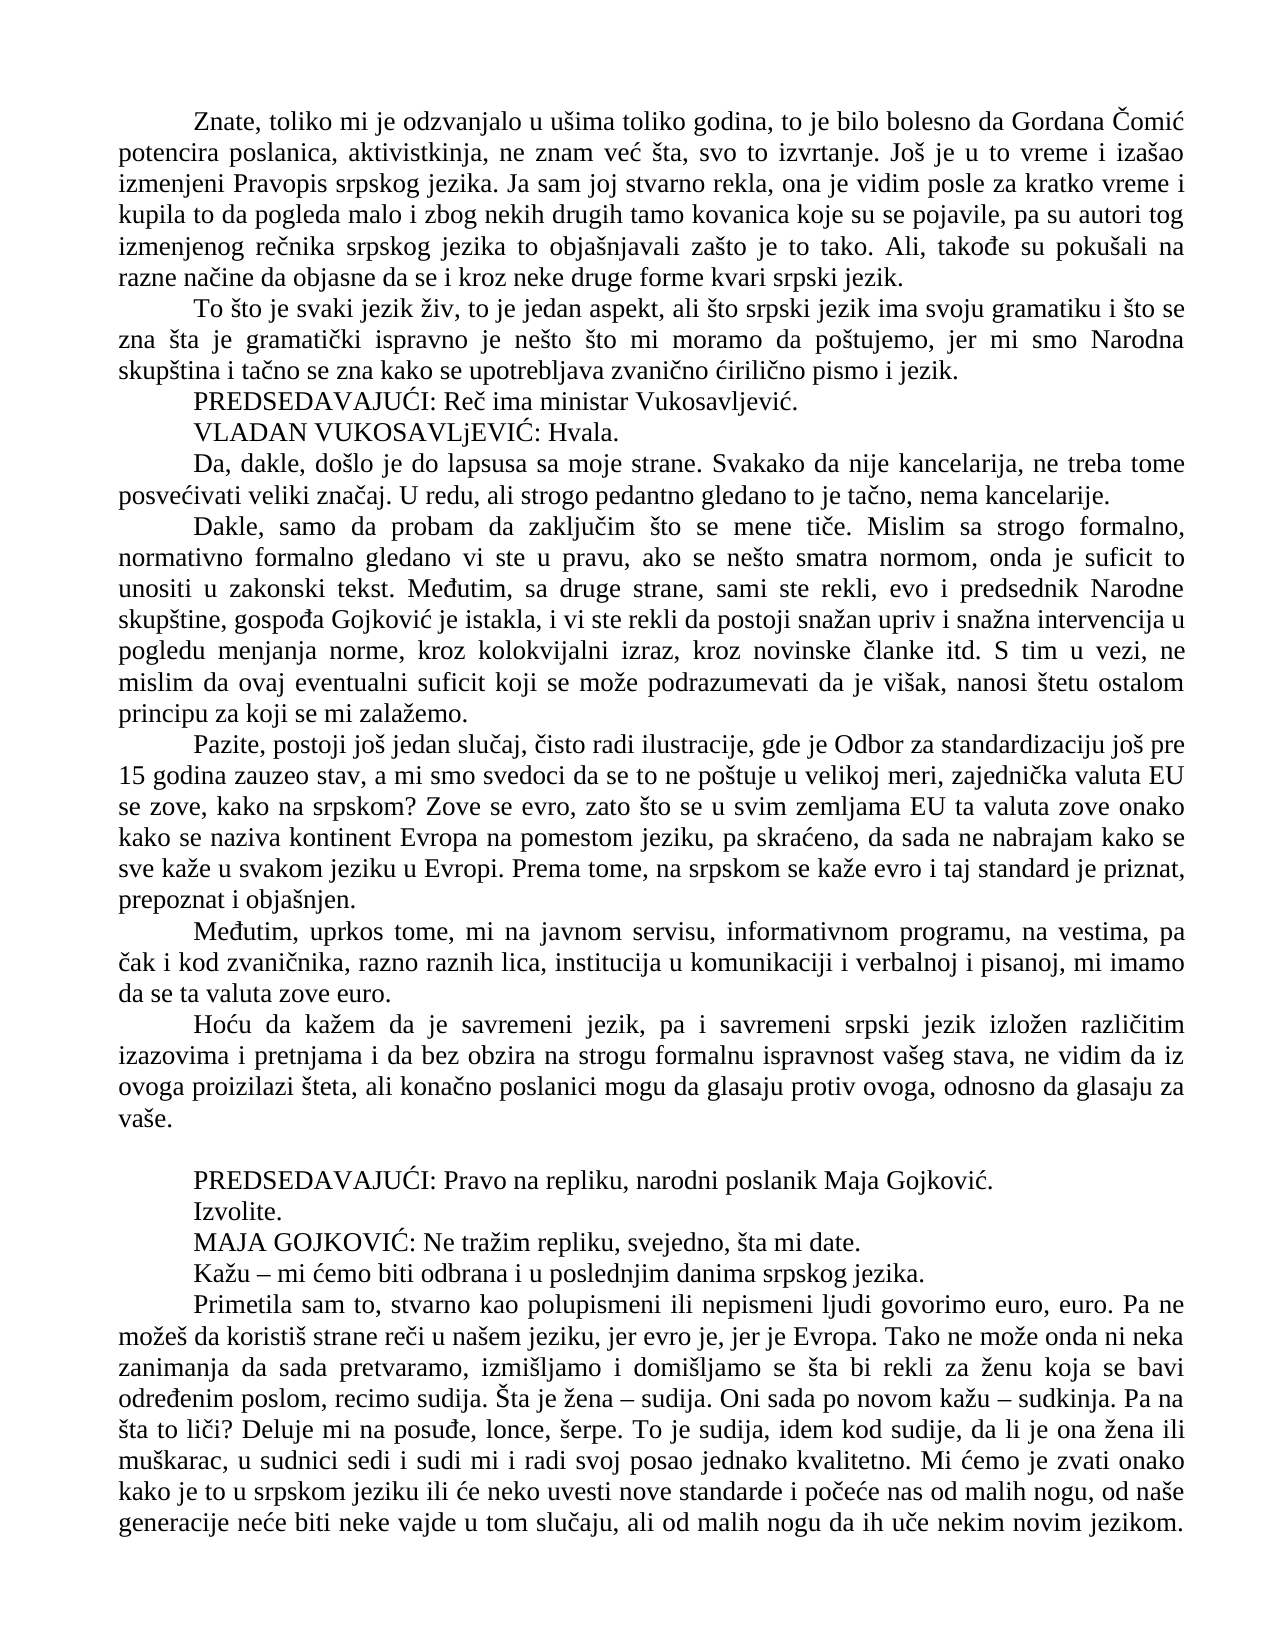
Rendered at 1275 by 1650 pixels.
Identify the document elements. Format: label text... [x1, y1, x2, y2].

text Međutim, uprkos tome, mi na javnom servisu, informativnom programu, na vestima, pa čak i kod zvaničnika, razno raznih lica, institucija u komunikaciji i verbalnoj i pisanoj, mi imamo da se ta valuta zove euro. [118, 915, 1186, 1008]
text Dakle, samo da probam da zaključim što se mene tiče. Mislim sa strogo formalno, normativno formalno gledano vi ste u pravu, ako se nešto smatra normom, onda je suficit to unositi u zakonski tekst. Međutim, sa druge strane, sami ste rekli, evo i predsednik Narodne skupštine, gospođa Gojković je istakla, i vi ste rekli da postoji snažan upriv i snažna intervencija u pogledu menjanja norme, kroz kolokvijalni izraz, kroz novinske članke itd. S tim u vezi, ne mislim da ovaj eventualni suficit koji se može podrazumevati da je višak, nanosi štetu ostalom principu za koji se mi zalažemo. [118, 510, 1186, 728]
text Znate, toliko mi je odzvanjalo u ušima toliko godina, to je bilo bolesno da Gordana Čomić potencira poslanica, aktivistkinja, ne znam već šta, svo to izvrtanje. Još je u to vreme i izašao izmenjeni Pravopis srpskog jezika. Ja sam joj stvarno rekla, ona je vidim posle za kratko vreme i kupila to da pogleda malo i zbog nekih drugih tamo kovanica koje su se pojavile, pa su autori tog izmenjenog rečnika srpskog jezika to objašnjavali zašto je to tako. Ali, takođe su pokušali na razne načine da objasne da se i kroz neke druge forme kvari srpski jezik. [118, 105, 1186, 292]
text To što je svaki jezik živ, to je jedan aspekt, ali što srpski jezik ima svoju gramatiku i što se zna šta je gramatički ispravno je nešto što mi moramo da poštujemo, jer mi smo Narodna skupština i tačno se zna kako se upotrebljava zvanično ćirilično pismo i jezik. [118, 292, 1186, 385]
text PREDSEDAVAJUĆI: Pravo na repliku, narodni poslanik Maja Gojković. [118, 1164, 1186, 1195]
text Kažu – mi ćemo biti odbrana i u poslednjim danima srpskog jezika. [118, 1257, 1186, 1288]
text Pazite, postoji još jedan slučaj, čisto radi ilustracije, gde je Odbor za standardizaciju još pre 15 godina zauzeo stav, a mi smo svedoci da se to ne poštuje u velikoj meri, zajednička valuta EU se zove, kako na srpskom? Zove se evro, zato što se u svim zemljama EU ta valuta zove onako kako se naziva kontinent Evropa na pomestom jeziku, pa skraćeno, da sada ne nabrajam kako se sve kaže u svakom jeziku u Evropi. Prema tome, na srpskom se kaže evro i taj standard je priznat, prepoznat i objašnjen. [118, 728, 1186, 915]
text VLADAN VUKOSAVLjEVIĆ: Hvala. [118, 416, 1186, 448]
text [118, 1288, 1186, 1538]
text MAJA GOJKOVIĆ: Ne tražim repliku, svejedno, šta mi date. [118, 1226, 1186, 1257]
text Da, dakle, došlo je do lapsusa sa moje strane. Svakako da nije kancelarija, ne treba tome posvećivati veliki značaj. U redu, ali strogo pedantno gledano to je tačno, nema kancelarije. [118, 448, 1186, 510]
text PREDSEDAVAJUĆI: Reč ima ministar Vukosavljević. [118, 385, 1186, 416]
text Izvolite. [118, 1195, 1186, 1226]
text Hoću da kažem da je savremeni jezik, pa i savremeni srpski jezik izložen različitim izazovima i pretnjama i da bez obzira na strogu formalnu ispravnost vašeg stava, ne vidim da iz ovoga proizilazi šteta, ali konačno poslanici mogu da glasaju protiv ovoga, odnosno da glasaju za vaše. [118, 1008, 1186, 1133]
